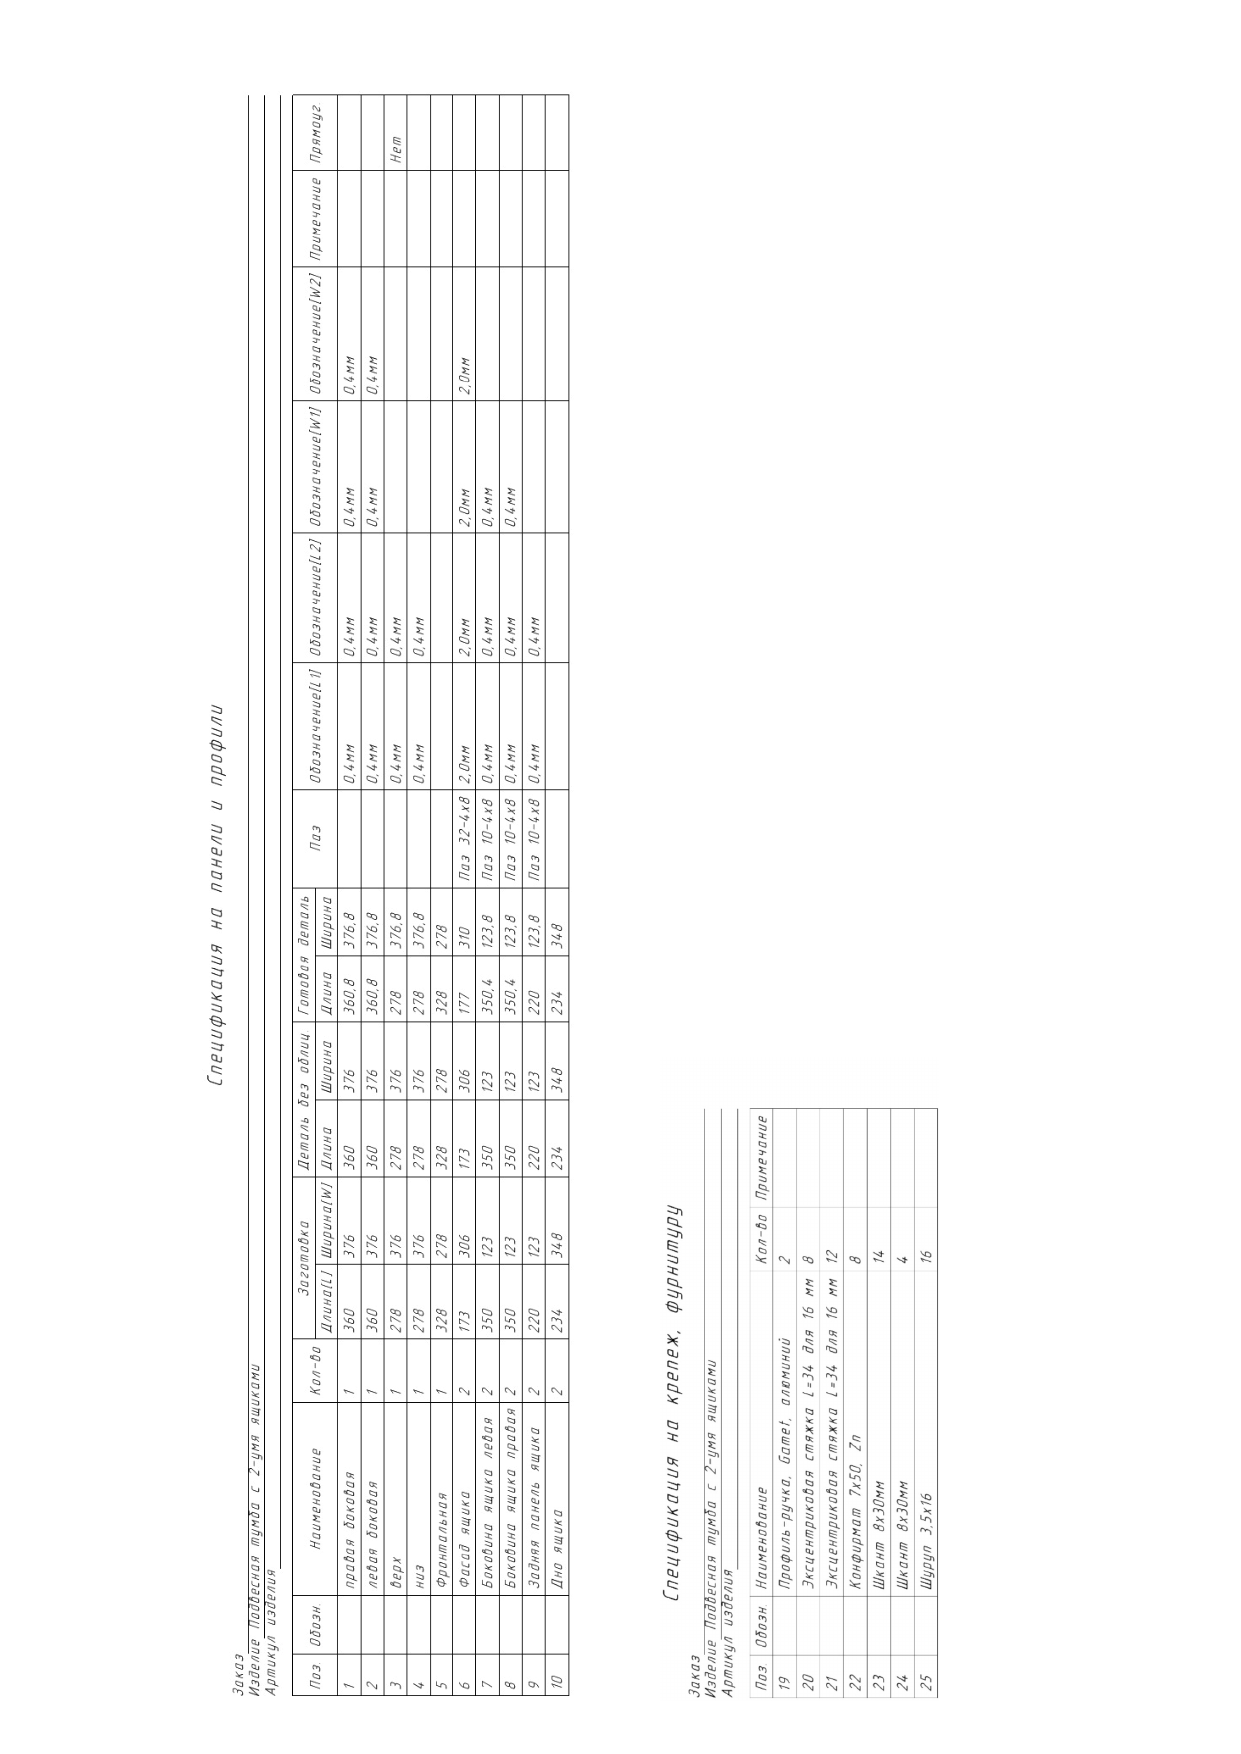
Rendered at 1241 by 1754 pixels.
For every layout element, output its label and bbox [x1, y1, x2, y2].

picture [61, 90, 581, 1700]
picture [660, 1058, 940, 1701]
